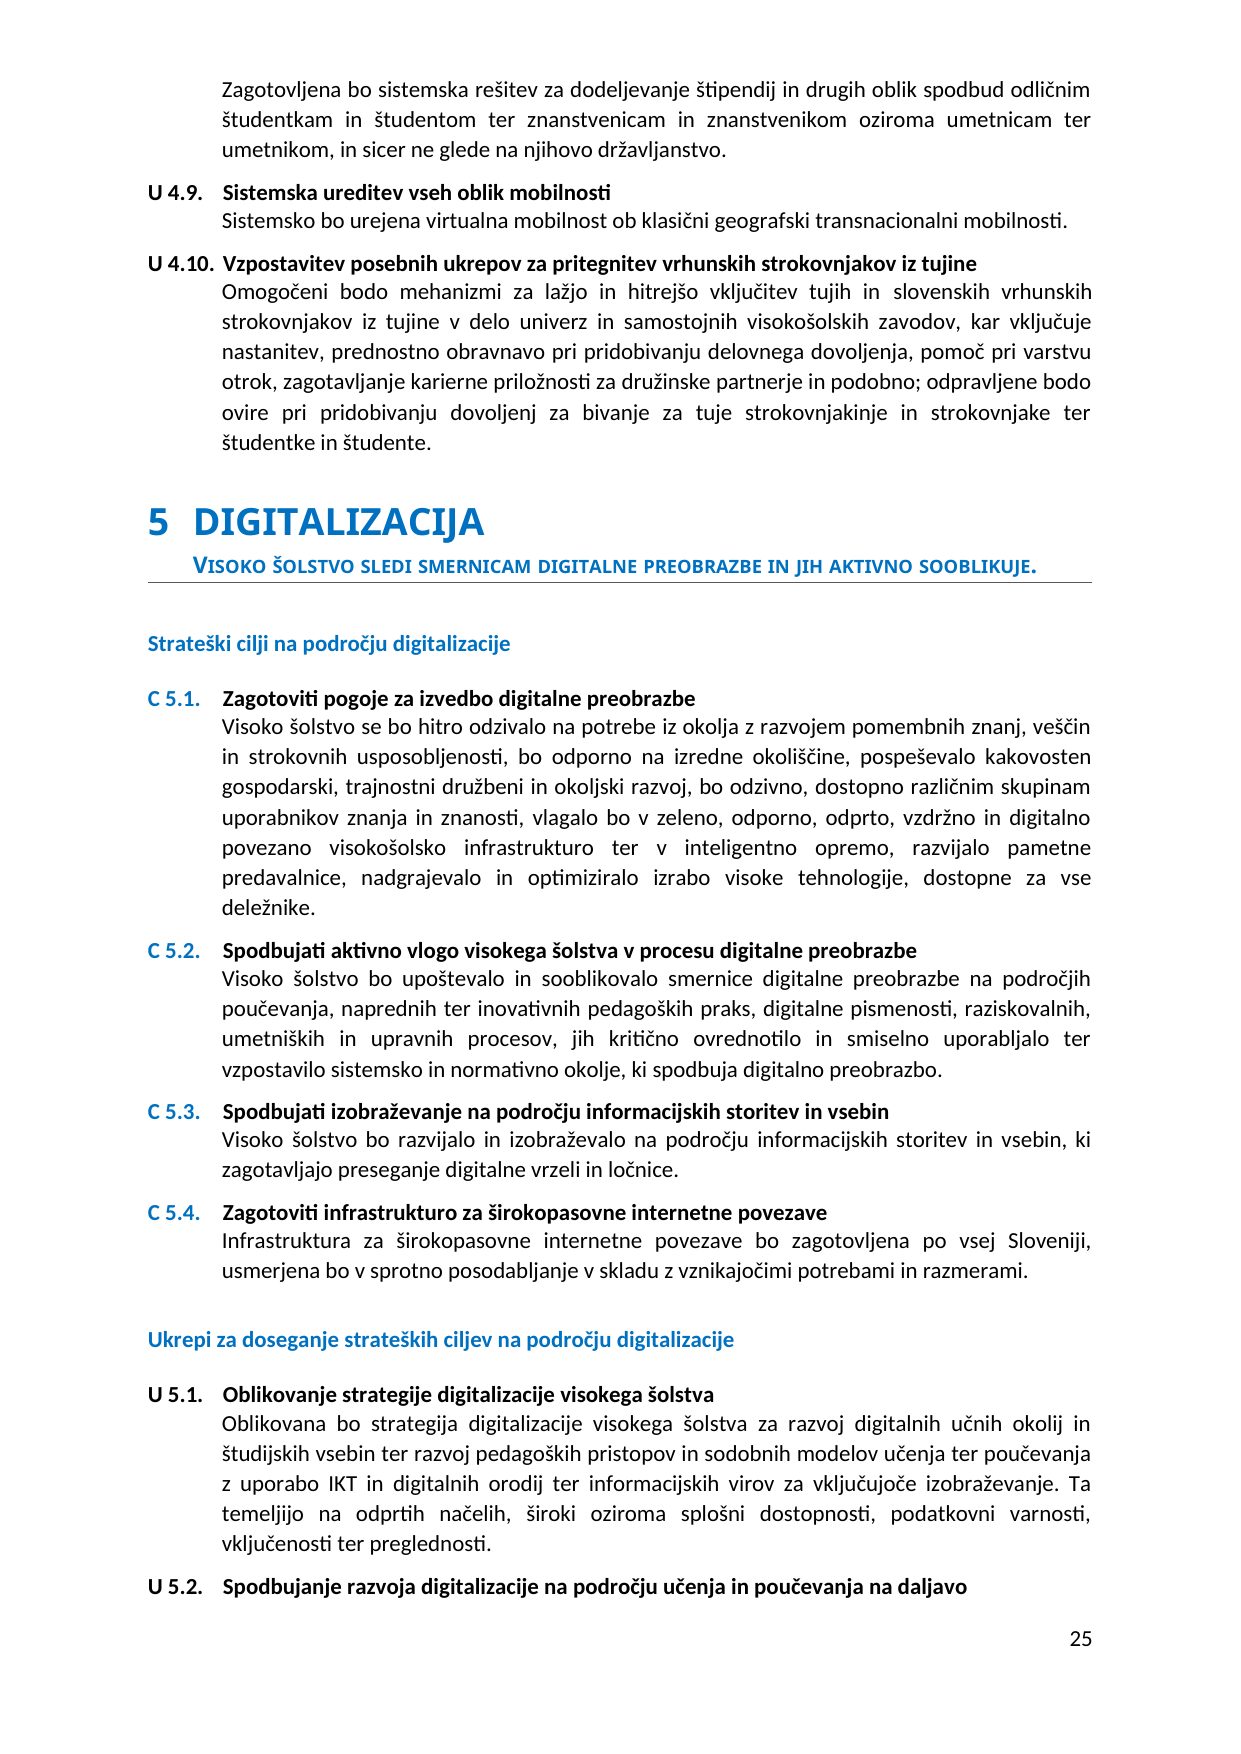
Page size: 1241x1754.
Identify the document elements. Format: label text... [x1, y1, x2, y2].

text Visoko šolstvo se bo hitro odzivalo na potrebe iz okolja z razvojem pomembnih znanj, veščin in strokovnih usposobljenosti, bo odporno na izredne okoliščine, pospeševalo kakovosten gospodarski, trajnostni družbeni in okoljski razvoj, bo odzivno, dostopno različnim skupinam uporabnikov znanja in znanosti, vlagalo bo v zeleno, odporno, odprto, vzdržno in digitalno povezano visokošolsko infrastrukturo ter v inteligentno opremo, razvijalo pametne predavalnice, nadgrajevalo in optimiziralo izrabo visoke tehnologije, dostopne za vse deležnike. [222, 712, 1092, 921]
list Spodbujanje razvoja digitalizacije na področju učenja in poučevanja na daljavo [148, 1572, 1092, 1600]
list Spodbujati aktivno vlogo visokega šolstva v procesu digitalne preobrazbe [148, 936, 1092, 964]
text Oblikovana bo strategija digitalizacije visokega šolstva za razvoj digitalnih učnih okolij in študijskih vsebin ter razvoj pedagoških pristopov in sodobnih modelov učenja ter poučevanja z uporabo IKT in digitalnih orodij ter informacijskih virov za vključujoče izobraževanje. Ta temeljijo na odprtih načelih, široki oziroma splošni dostopnosti, podatkovni varnosti, vključenosti ter preglednosti. [222, 1409, 1092, 1557]
text Zagotovljena bo sistemska rešitev za dodeljevanje štipendij in drugih oblik spodbud odličnim študentkam in študentom ter znanstvenicam in znanstvenikom oziroma umetnicam ter umetnikom, in sicer ne glede na njihovo državljanstvo. [222, 75, 1092, 163]
text Ukrepi za doseganje strateških ciljev na področju digitalizacije [148, 1325, 1092, 1353]
list Sistemska ureditev vseh oblik mobilnosti [148, 178, 1092, 206]
list Zagotoviti pogoje za izvedbo digitalne preobrazbe [148, 684, 1092, 712]
text Sistemsko bo urejena virtualna mobilnost ob klasični geografski transnacionalni mobilnosti. [222, 206, 1092, 234]
list Zagotoviti infrastrukturo za širokopasovne internetne povezave [148, 1198, 1092, 1226]
list Spodbujati izobraževanje na področju informacijskih storitev in vsebin [148, 1097, 1092, 1125]
text Visoko šolstvo bo upoštevalo in sooblikovalo smernice digitalne preobrazbe na področjih poučevanja, naprednih ter inovativnih pedagoških praks, digitalne pismenosti, raziskovalnih, umetniških in upravnih procesov, jih kritično ovrednotilo in smiselno uporabljalo ter vzpostavilo sistemsko in normativno okolje, ki spodbuja digitalno preobrazbo. [222, 964, 1092, 1083]
text Strateški cilji na področju digitalizacije [148, 629, 1092, 657]
text Visoko šolstvo bo razvijalo in izobraževalo na področju informacijskih storitev in vsebin, ki zagotavljajo preseganje digitalne vrzeli in ločnice. [222, 1125, 1092, 1184]
text Infrastruktura za širokopasovne internetne povezave bo zagotovljena po vsej Sloveniji, usmerjena bo v sprotno posodabljanje v skladu z vznikajočimi potrebami in razmerami. [222, 1226, 1092, 1284]
text Omogočeni bodo mehanizmi za lažjo in hitrejšo vključitev tujih in slovenskih vrhunskih strokovnjakov iz tujine v delo univerz in samostojnih visokošolskih zavodov, kar vključuje nastanitev, prednostno obravnavo pri pridobivanju delovnega dovoljenja, pomoč pri varstvu otrok, zagotavljanje karierne priložnosti za družinske partnerje in podobno; odpravljene bodo ovire pri pridobivanju dovoljenj za bivanje za tuje strokovnjakinje in strokovnjake ter študentke in študente. [222, 277, 1092, 456]
text DIGITALIZACIJA Visoko šolstvo sledi smernicam digitalne preobrazbe in jih aktivno sooblikuje. [148, 496, 1092, 582]
list Oblikovanje strategije digitalizacije visokega šolstva [148, 1381, 1092, 1409]
list Vzpostavitev posebnih ukrepov za pritegnitev vrhunskih strokovnjakov iz tujine [148, 249, 1092, 277]
